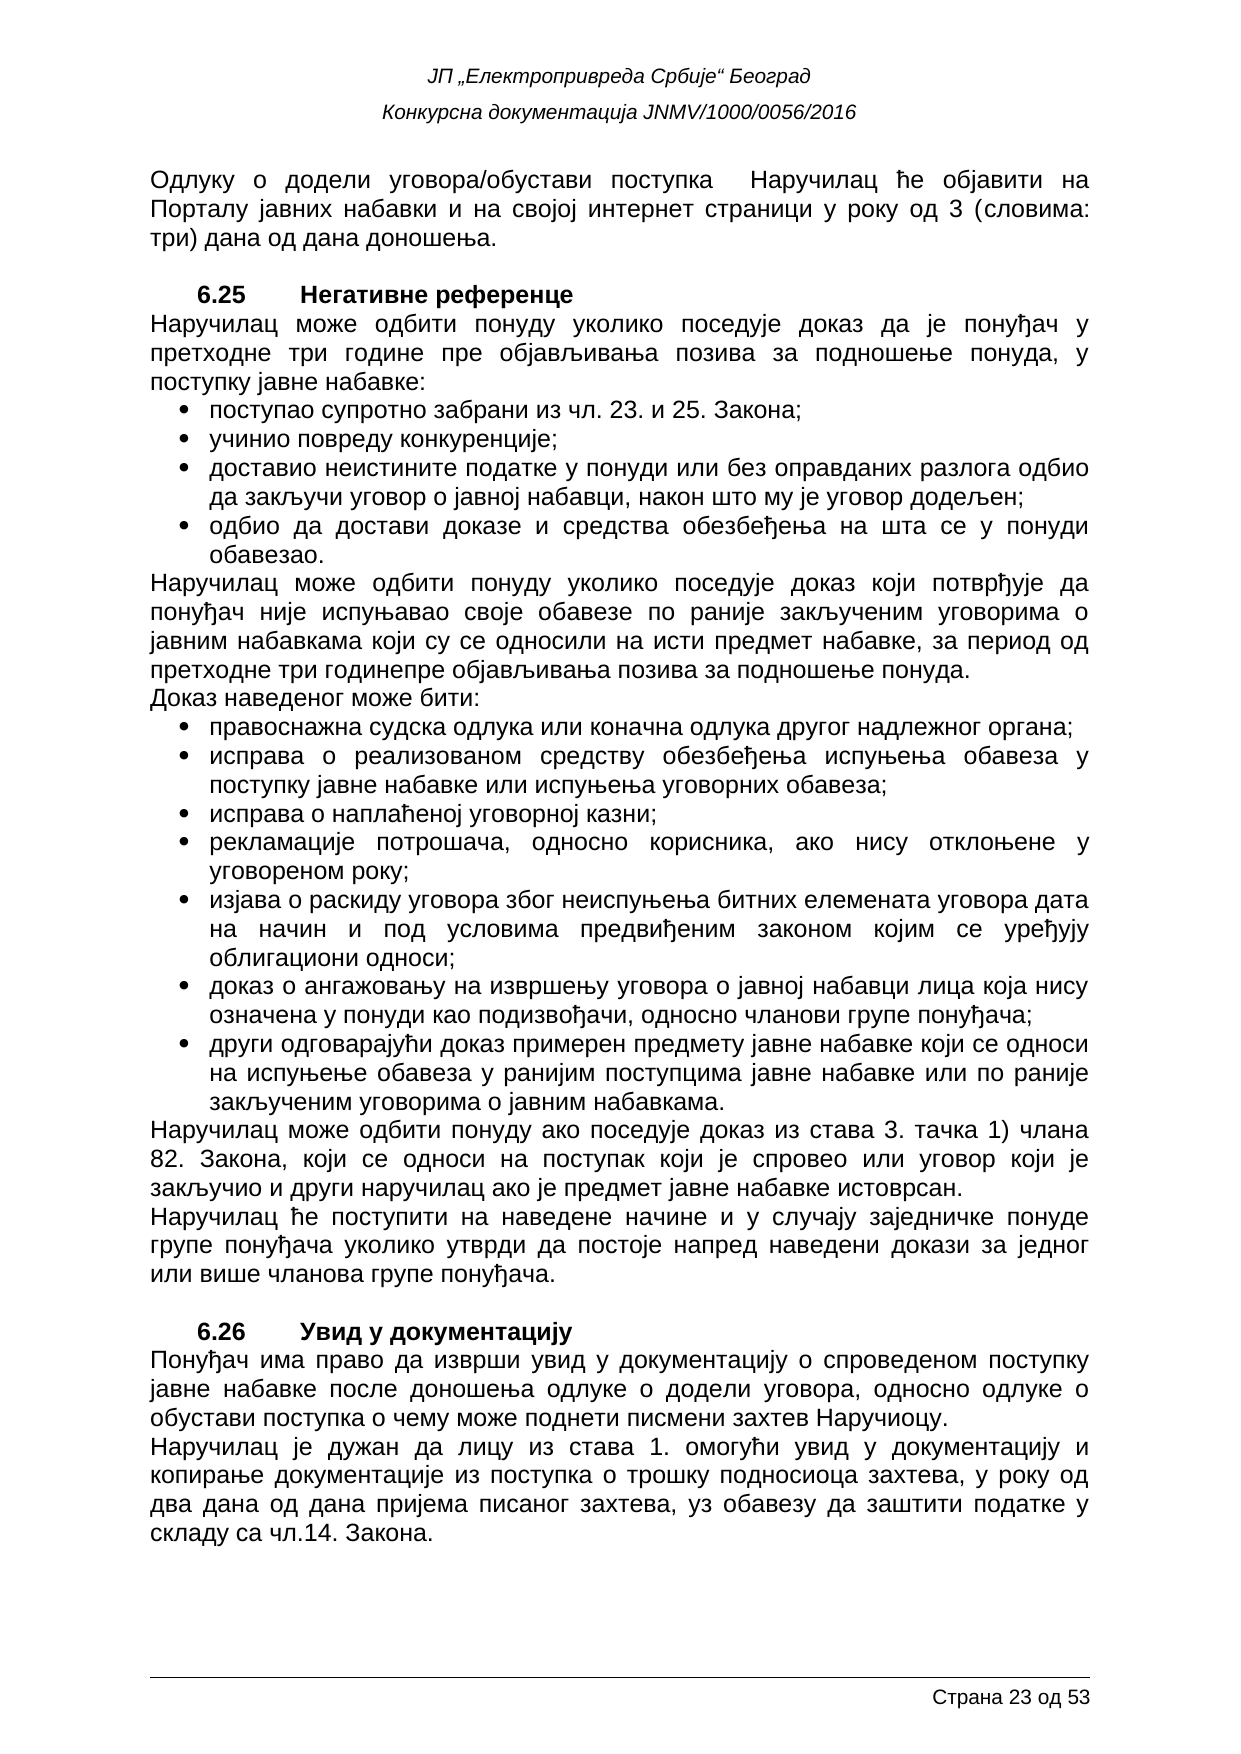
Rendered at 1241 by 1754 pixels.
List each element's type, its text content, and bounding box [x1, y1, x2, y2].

text Наручилац ће поступити на наведене начине и у случају заједничке понуде групе понуђача уколико утврди да постоје напред наведени докази за једног или више чланова групе понуђача. [150, 1202, 1090, 1288]
text доставио неистините податке у понуди или без оправданих разлога одбио да закључи уговор о јавној набавци, након што му је уговор додељен; [179, 453, 1090, 511]
text правоснажна судска одлука или коначна одлука другог надлежног органа; [179, 712, 1090, 741]
list Увид у документацију [197, 1317, 1090, 1345]
text поступао супротно забрани из чл. 23. и 25. Закона; [179, 395, 1090, 424]
text рекламације потрошача, односно корисника, ако нису отклоњене у уговореном року; [179, 827, 1090, 885]
text одбио да достави доказе и средства обезбеђења на шта се у понуди обавезао. [179, 511, 1090, 568]
text учинио повреду конкуренције; [179, 424, 1090, 453]
text Наручилац може одбити понуду уколико поседује доказ који потврђује да понуђач није испуњавао своје обавезе по раније закљученим уговорима о јавним набавкама који су се односили на исти предмет набавке, за период од претходне три годинепре објављивања позива за подношење понуда. [150, 568, 1090, 683]
text Одлуку о додели уговора/обустави поступка Наручилац ће објавити на Порталу јавних набавки и на својој интернет страници у року од 3 (словима: три) дана од дана доношења. [150, 165, 1090, 252]
text други одговарајући доказ примерен предмету јавне набавке који се односи на испуњење обавеза у ранијим поступцима јавне набавке или по раније закљученим уговорима о јавним набавкама. [179, 1029, 1090, 1115]
text Наручилац може одбити понуду ако поседује доказ из става 3. тачка 1) члана 82. Закона, који се односи на поступак који је спровео или уговор који је закључио и други наручилац ако је предмет јавне набавке истоврсан. [150, 1115, 1090, 1202]
text исправа о наплаћеној уговорној казни; [179, 798, 1090, 827]
text Наручилац је дужан да лицу из става 1. омогући увид у документацију и копирање документације из поступка о трошку подносиоца захтева, у року од два дана од дана пријема писаног захтева, уз обавезу да заштити податке у складу са чл.14. Закона. [150, 1432, 1090, 1547]
text изјава о раскиду уговора због неиспуњења битних елемената уговора дата на начин и под условима предвиђеним законом којим се уређују облигациони односи; [179, 885, 1090, 971]
text Наручилац може одбити понуду уколико поседује доказ да је понуђач у претходне три године пре објављивања позива за подношење понуда, у поступку јавне набавке: [150, 309, 1090, 395]
text доказ о ангажовању на извршењу уговора о јавној набавци лица која нису означена у понуди као подизвођачи, односно чланови групе понуђача; [179, 971, 1090, 1029]
text Доказ наведеног може бити: [150, 683, 1090, 712]
text Понуђач има право да изврши увид у документацију о спроведеном поступку јавне набавке после доношења одлуке о додели уговора, односно одлуке о обустави поступка о чему може поднети писмени захтев Наручиоцу. [150, 1345, 1090, 1432]
text исправа о реализованом средству обезбеђења испуњења обавеза у поступку јавне набавке или испуњења уговорних обавеза; [179, 741, 1090, 798]
list Негативне референце [197, 280, 1090, 309]
